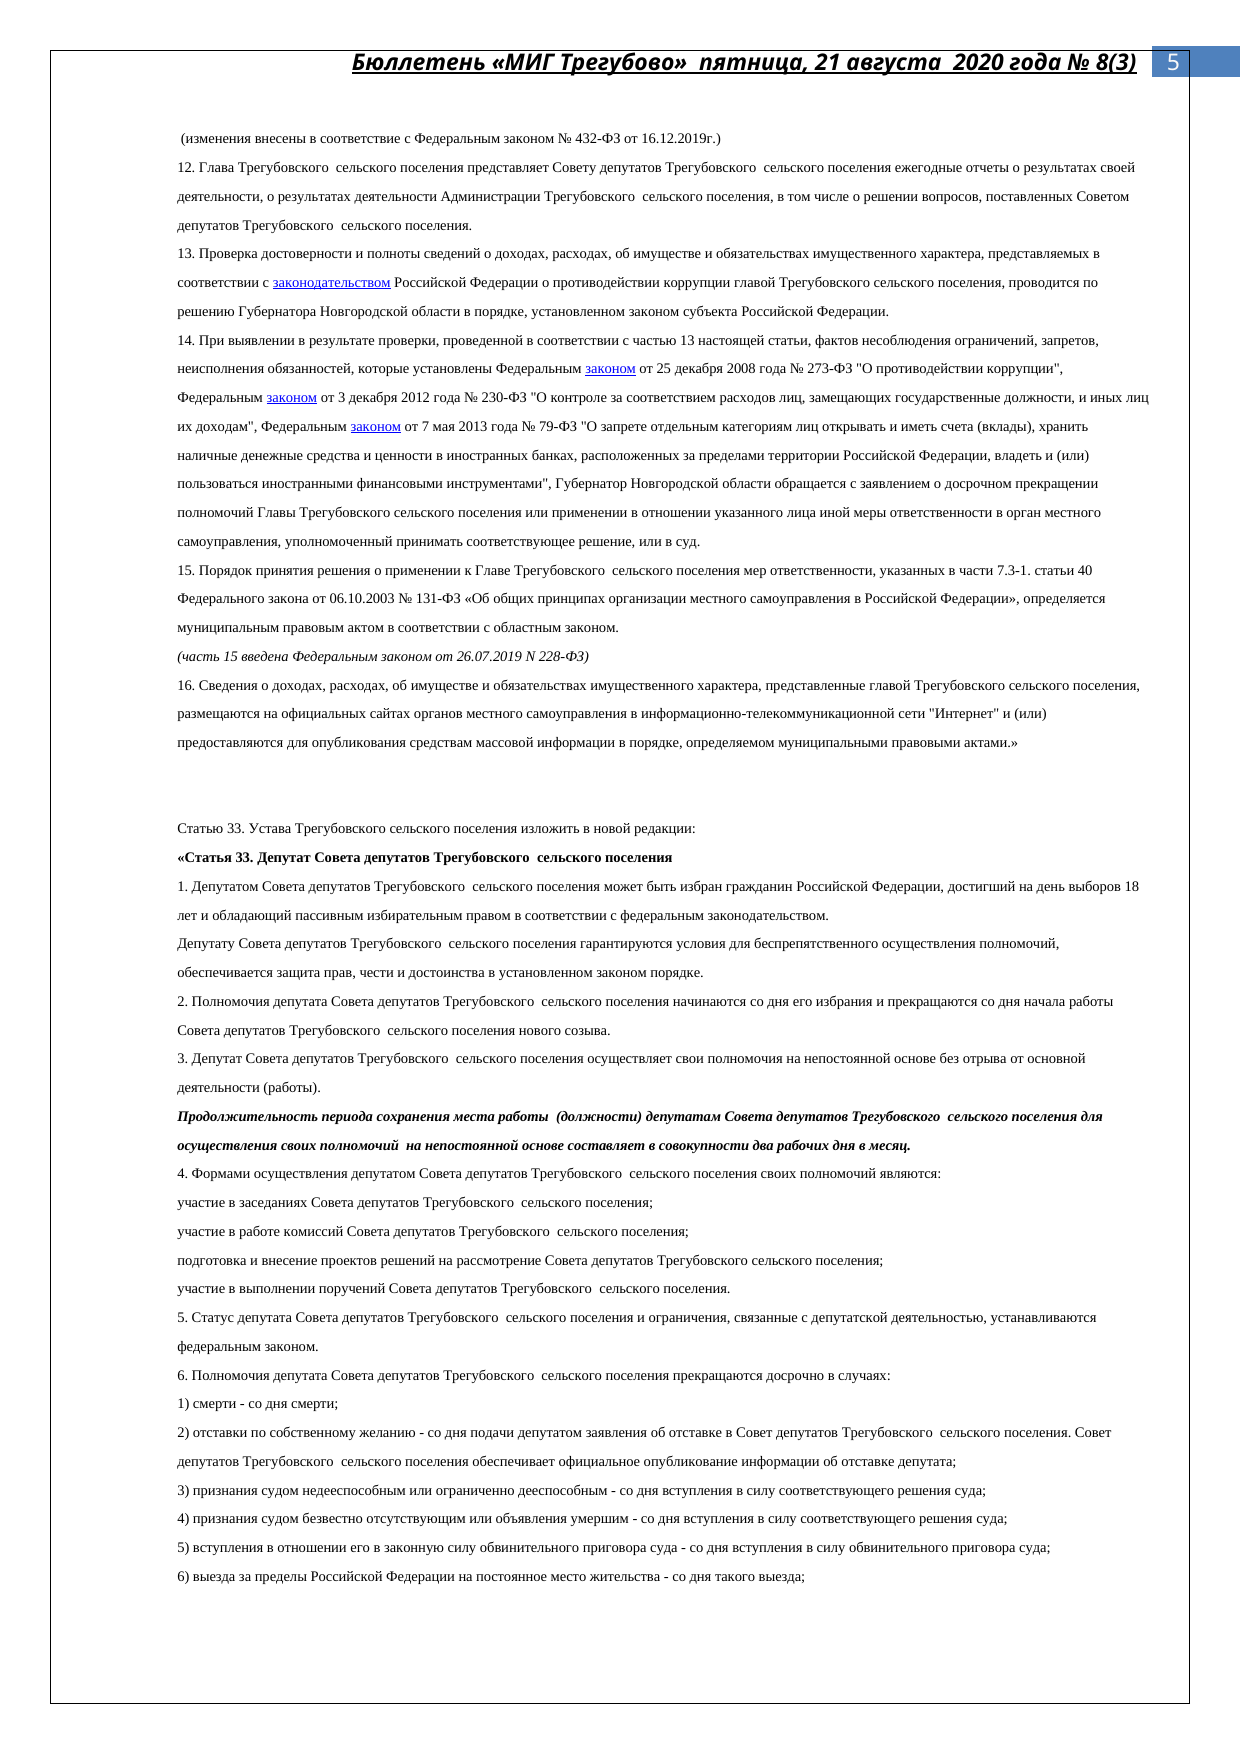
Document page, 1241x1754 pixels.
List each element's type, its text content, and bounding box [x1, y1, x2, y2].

text «Статья 33. Депутат Совета депутатов Трегубовского сельского поселения [177, 837, 1152, 866]
text (изменения внесены в соответствие с Федеральным законом № 432-ФЗ от 16.12.2019г.) [177, 118, 1152, 147]
text Статью 33. Устава Трегубовского сельского поселения изложить в новой редакции: [177, 808, 1152, 837]
text 4. Формами осуществления депутатом Совета депутатов Трегубовского сельского поселения своих полномочий являются: [177, 1153, 1152, 1182]
text участие в выполнении поручений Совета депутатов Трегубовского сельского поселения. [177, 1268, 1152, 1297]
text Продолжительность периода сохранения места работы (должности) депутатам Совета депутатов Трегубовского сельского поселения для осуществления своих полномочий на непостоянной основе составляет в совокупности два рабочих дня в месяц. [177, 1096, 1152, 1153]
text подготовка и внесение проектов решений на рассмотрение Совета депутатов Трегубовского сельского поселения; [177, 1239, 1152, 1268]
text 2) отставки по собственному желанию - со дня подачи депутатом заявления об отставке в Совет депутатов Трегубовского сельского поселения. Совет депутатов Трегубовского сельского поселения обеспечивает официальное опубликование информации об отставке депутата; [177, 1412, 1152, 1469]
text участие в работе комиссий Совета депутатов Трегубовского сельского поселения; [177, 1211, 1152, 1239]
text (часть 15 введена Федеральным законом от 26.07.2019 N 228-ФЗ) [177, 636, 1152, 664]
text 13. Проверка достоверности и полноты сведений о доходах, расходах, об имуществе и обязательствах имущественного характера, представляемых в соответствии с законодательством Российской Федерации о противодействии коррупции главой Трегубовского сельского поселения, проводится по решению Губернатора Новгородской области в порядке, установленном законом субъекта Российской Федерации. [177, 233, 1152, 319]
text 2. Полномочия депутата Совета депутатов Трегубовского сельского поселения начинаются со дня его избрания и прекращаются со дня начала работы Совета депутатов Трегубовского сельского поселения нового созыва. [177, 981, 1152, 1038]
text 3. Депутат Совета депутатов Трегубовского сельского поселения осуществляет свои полномочия на непостоянной основе без отрыва от основной деятельности (работы). [177, 1038, 1152, 1096]
text 12. Глава Трегубовского сельского поселения представляет Совету депутатов Трегубовского сельского поселения ежегодные отчеты о результатах своей деятельности, о результатах деятельности Администрации Трегубовского сельского поселения, в том числе о решении вопросов, поставленных Советом депутатов Трегубовского сельского поселения. [177, 147, 1152, 233]
text 5) вступления в отношении его в законную силу обвинительного приговора суда - со дня вступления в силу обвинительного приговора суда; [177, 1527, 1152, 1556]
text Депутату Совета депутатов Трегубовского сельского поселения гарантируются условия для беспрепятственного осуществления полномочий, обеспечивается защита прав, чести и достоинства в установленном законом порядке. [177, 923, 1152, 981]
text 6) выезда за пределы Российской Федерации на постоянное место жительства - со дня такого выезда; [177, 1556, 1152, 1584]
text 6. Полномочия депутата Совета депутатов Трегубовского сельского поселения прекращаются досрочно в случаях: [177, 1354, 1152, 1383]
text участие в заседаниях Совета депутатов Трегубовского сельского поселения; [177, 1182, 1152, 1211]
text 15. Порядок принятия решения о применении к Главе Трегубовского сельского поселения мер ответственности, указанных в части 7.3-1. статьи 40 Федерального закона от 06.10.2003 № 131-ФЗ «Об общих принципах организации местного самоуправления в Российской Федерации», определяется муниципальным правовым актом в соответствии с областным законом. [177, 549, 1152, 636]
text 16. Сведения о доходах, расходах, об имуществе и обязательствах имущественного характера, представленные главой Трегубовского сельского поселения, размещаются на официальных сайтах органов местного самоуправления в информационно-телекоммуникационной сети "Интернет" и (или) предоставляются для опубликования средствам массовой информации в порядке, определяемом муниципальными правовыми актами.» [177, 664, 1152, 751]
text 3) признания судом недееспособным или ограниченно дееспособным - со дня вступления в силу соответствующего решения суда; [177, 1469, 1152, 1498]
text 1. Депутатом Совета депутатов Трегубовского сельского поселения может быть избран гражданин Российской Федерации, достигший на день выборов 18 лет и обладающий пассивным избирательным правом в соответствии с федеральным законодательством. [177, 866, 1152, 923]
text 1) смерти - со дня смерти; [177, 1383, 1152, 1412]
text 4) признания судом безвестно отсутствующим или объявления умершим - со дня вступления в силу соответствующего решения суда; [177, 1498, 1152, 1527]
text 14. При выявлении в результате проверки, проведенной в соответствии с частью 13 настоящей статьи, фактов несоблюдения ограничений, запретов, неисполнения обязанностей, которые установлены Федеральным законом от 25 декабря 2008 года № 273-ФЗ "О противодействии коррупции", Федеральным законом от 3 декабря 2012 года № 230-ФЗ "О контроле за соответствием расходов лиц, замещающих государственные должности, и иных лиц их доходам", Федеральным законом от 7 мая 2013 года № 79-ФЗ "О запрете отдельным категориям лиц открывать и иметь счета (вклады), хранить наличные денежные средства и ценности в иностранных банках, расположенных за пределами территории Российской Федерации, владеть и (или) пользоваться иностранными финансовыми инструментами", Губернатор Новгородской области обращается с заявлением о досрочном прекращении полномочий Главы Трегубовского сельского поселения или применении в отношении указанного лица иной меры ответственности в орган местного самоуправления, уполномоченный принимать соответствующее решение, или в суд. [177, 319, 1152, 549]
text 5. Статус депутата Совета депутатов Трегубовского сельского поселения и ограничения, связанные с депутатской деятельностью, устанавливаются федеральным законом. [177, 1297, 1152, 1354]
